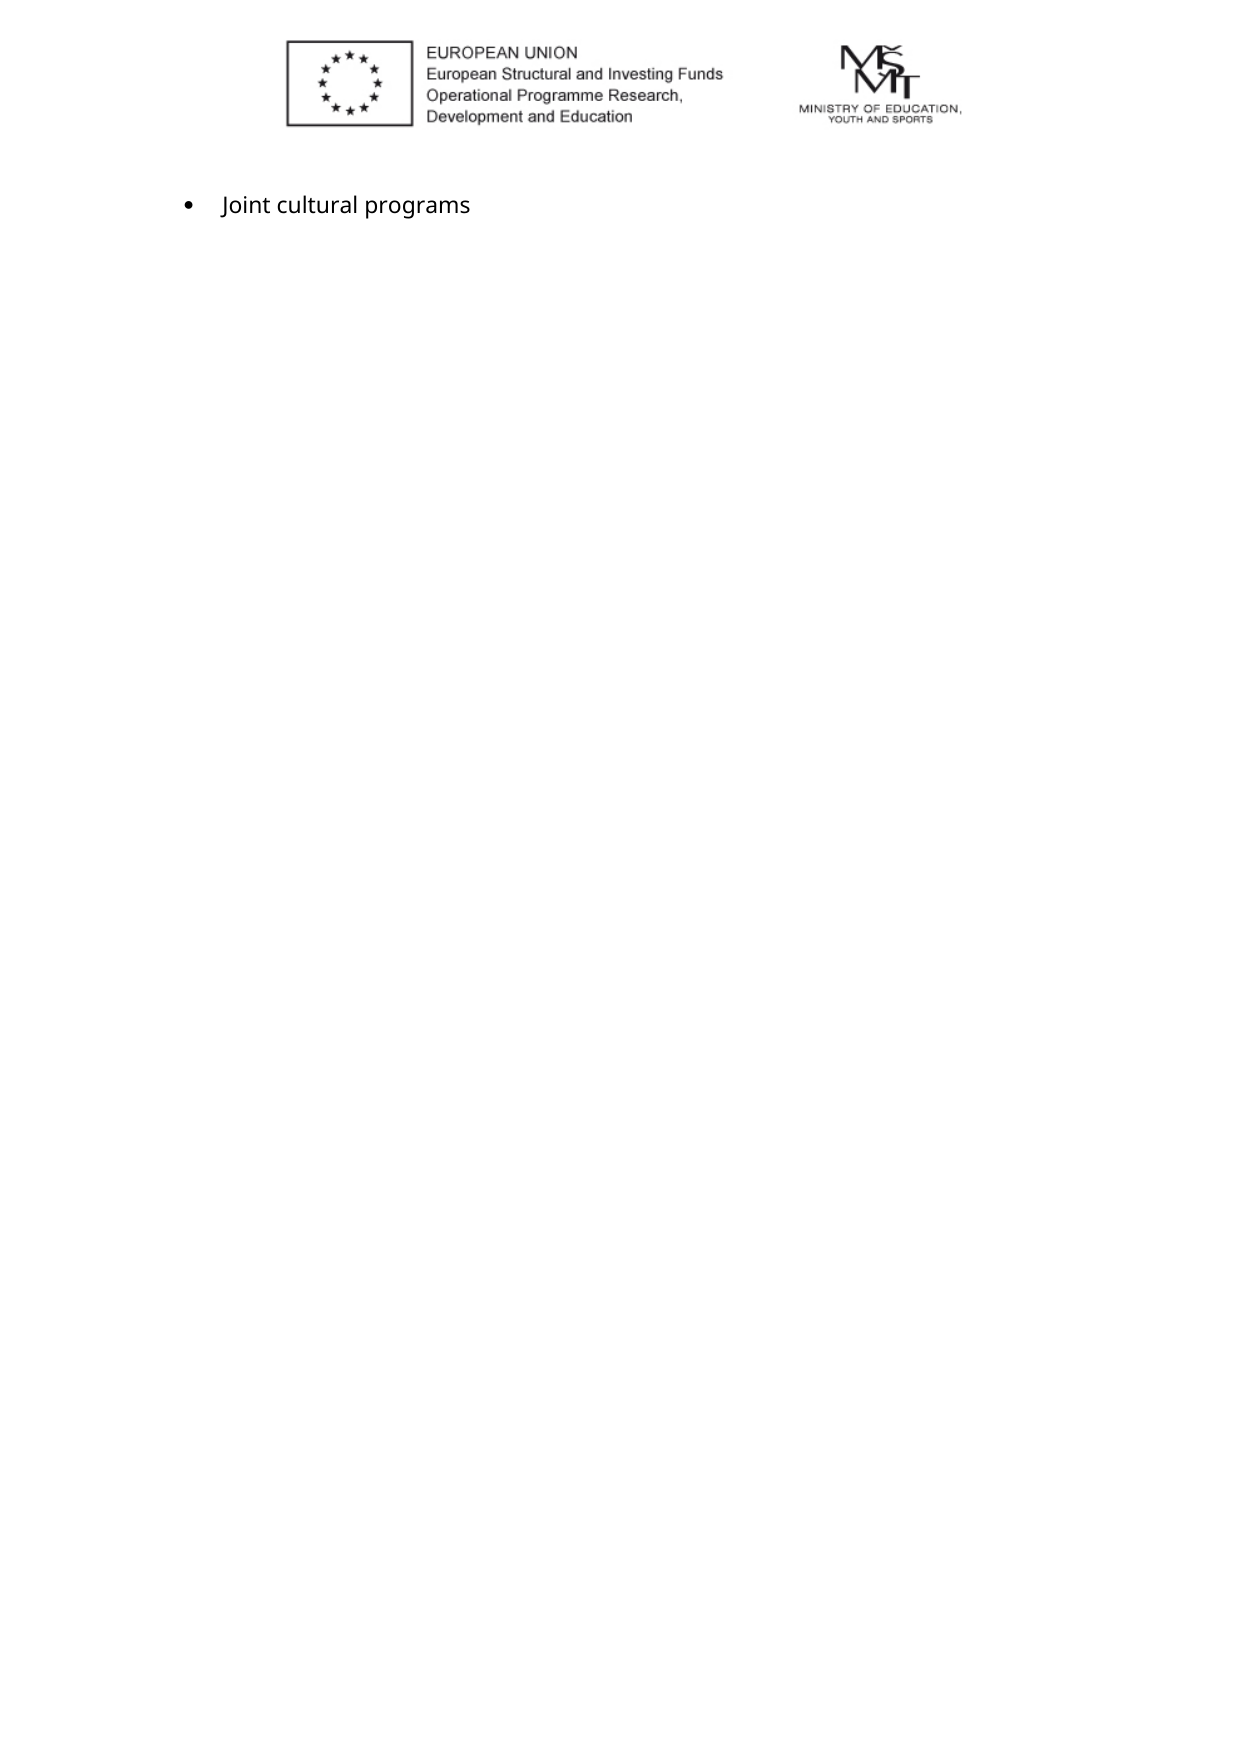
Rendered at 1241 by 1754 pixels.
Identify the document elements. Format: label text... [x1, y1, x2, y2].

picture [242, 0, 999, 169]
list Joint cultural programs [184, 189, 1093, 221]
